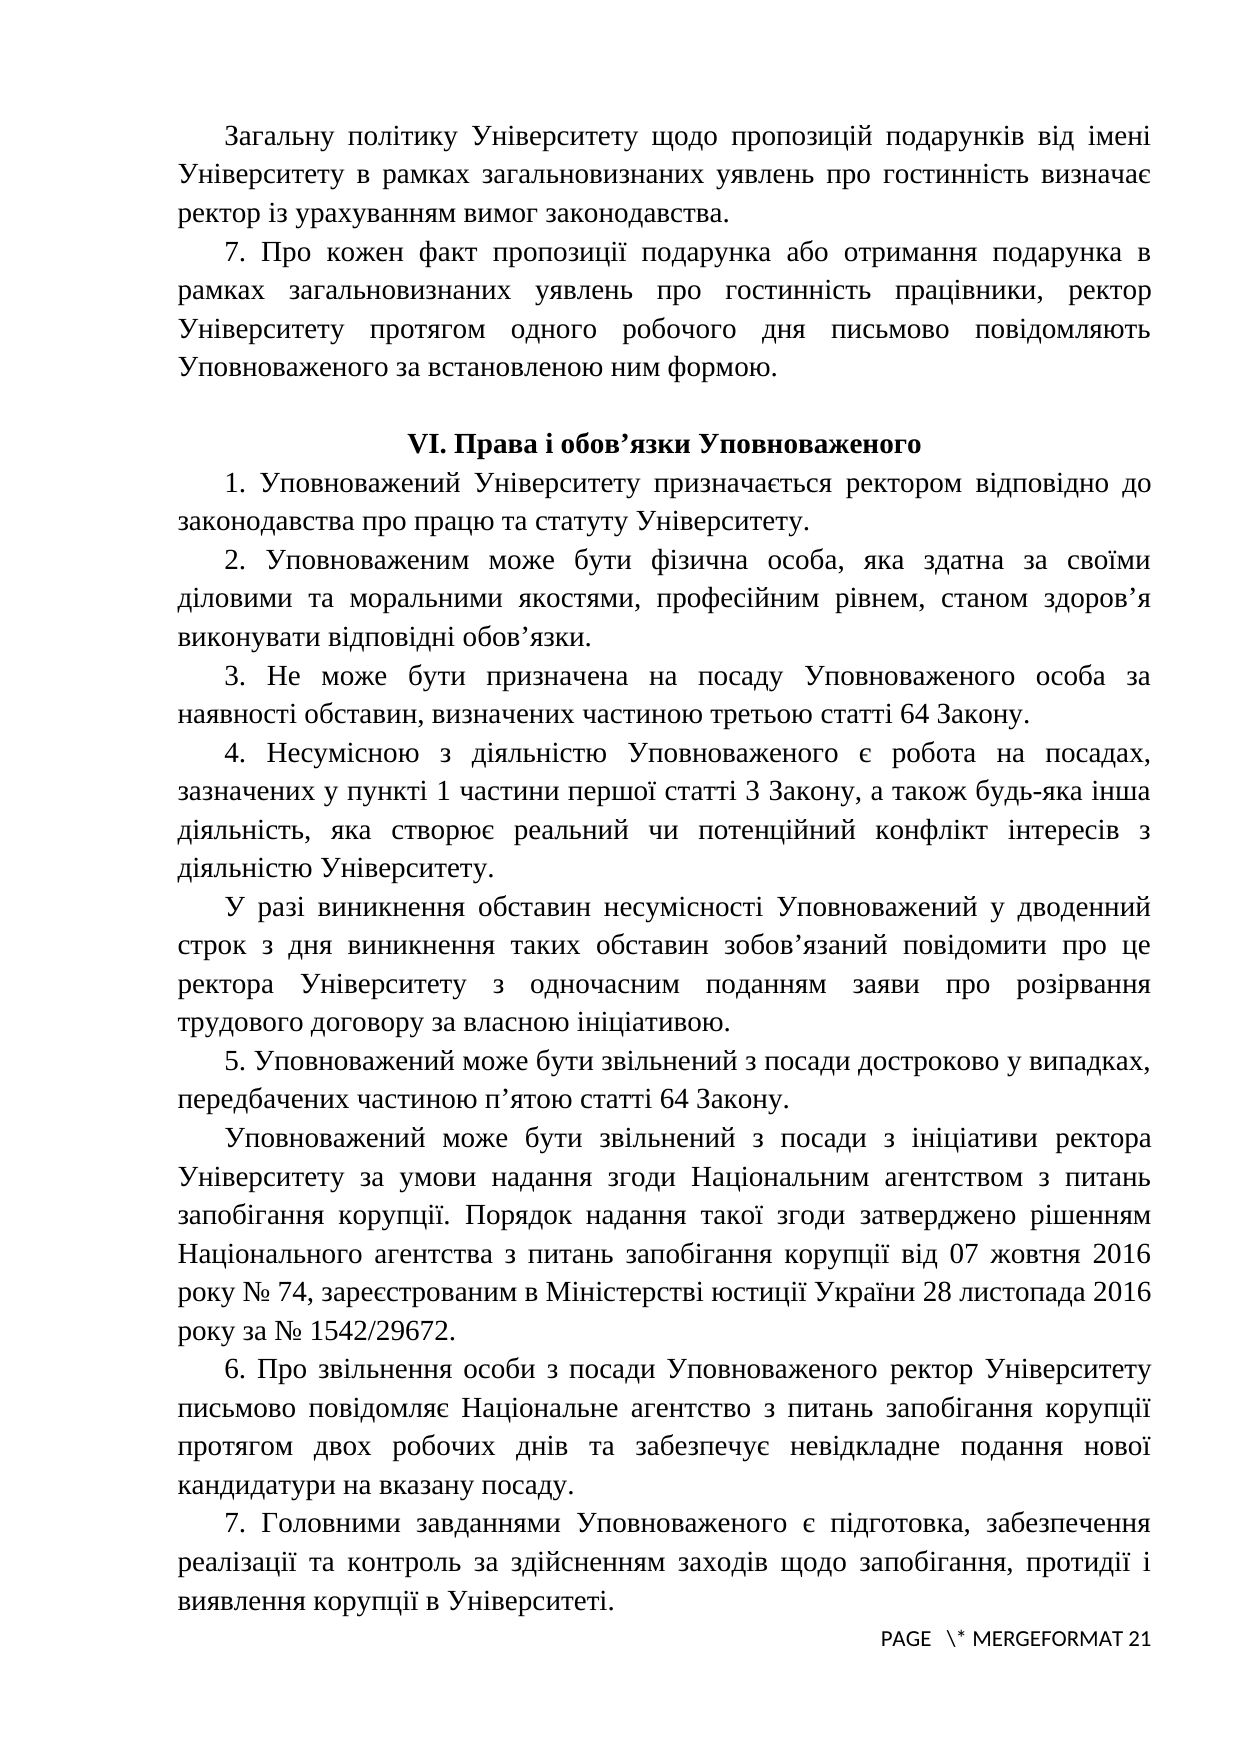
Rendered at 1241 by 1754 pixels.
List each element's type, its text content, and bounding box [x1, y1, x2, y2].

text 4. Несумісною з діяльністю Уповноваженого є робота на посадах, зазначених у пункті 1 частини першої статті 3 Закону, а також будь-яка інша діяльність, яка створює реальний чи потенційний конфлікт інтересів з діяльністю Університету. [177, 735, 1152, 884]
text 1. Уповноважений Університету призначається ректором відповідно до законодавства про працю та статуту Університету. [177, 465, 1152, 537]
text 6. Про звільнення особи з посади Уповноваженого ректор Університету письмово повідомляє Національне агентство з питань запобігання корупції протягом двох робочих днів та забезпечує невідкладне подання нової кандидатури на вказану посаду. [177, 1351, 1152, 1501]
text VI. Права і обов’язки Уповноваженого [224, 426, 1105, 460]
text 5. Уповноважений може бути звільнений з посади достроково у випадках, передбачених частиною п’ятою статті 64 Закону. [177, 1043, 1152, 1115]
text 7. Про кожен факт пропозиції подарунка або отримання подарунка в рамках загальновизнаних уявлень про гостинність працівники, ректор Університету протягом одного робочого дня письмово повідомляють Уповноваженого за встановленою ним формою. [177, 234, 1152, 383]
text Загальну політику Університету щодо пропозицій подарунків від імені Університету в рамках загальновизнаних уявлень про гостинність визначає ректор із урахуванням вимог законодавства. [177, 118, 1152, 229]
text 3. Не може бути призначена на посаду Уповноваженого особа за наявності обставин, визначених частиною третьою статті 64 Закону. [177, 658, 1152, 730]
text Уповноважений може бути звільнений з посади з ініціативи ректора Університету за умови надання згоди Національним агентством з питань запобігання корупції. Порядок надання такої згоди затверджено рішенням Національного агентства з питань запобігання корупції від 07 жовтня 2016 року № 74, зареєстрованим в Міністерстві юстиції України 28 листопада 2016 року за № 1542/29672. [177, 1120, 1152, 1346]
text У разі виникнення обставин несумісності Уповноважений у дводенний строк з дня виникнення таких обставин зобов’язаний повідомити про це ректора Університету з одночасним поданням заяви про розірвання трудового договору за власною ініціативою. [177, 889, 1152, 1038]
text 2. Уповноваженим може бути фізична особа, яка здатна за своїми діловими та моральними якостями, професійним рівнем, станом здоров’я виконувати відповідні обов’язки. [177, 542, 1152, 653]
text 7. Головними завданнями Уповноваженого є підготовка, забезпечення реалізації та контроль за здійсненням заходів щодо запобігання, протидії і виявлення корупції в Університеті. [177, 1506, 1152, 1616]
